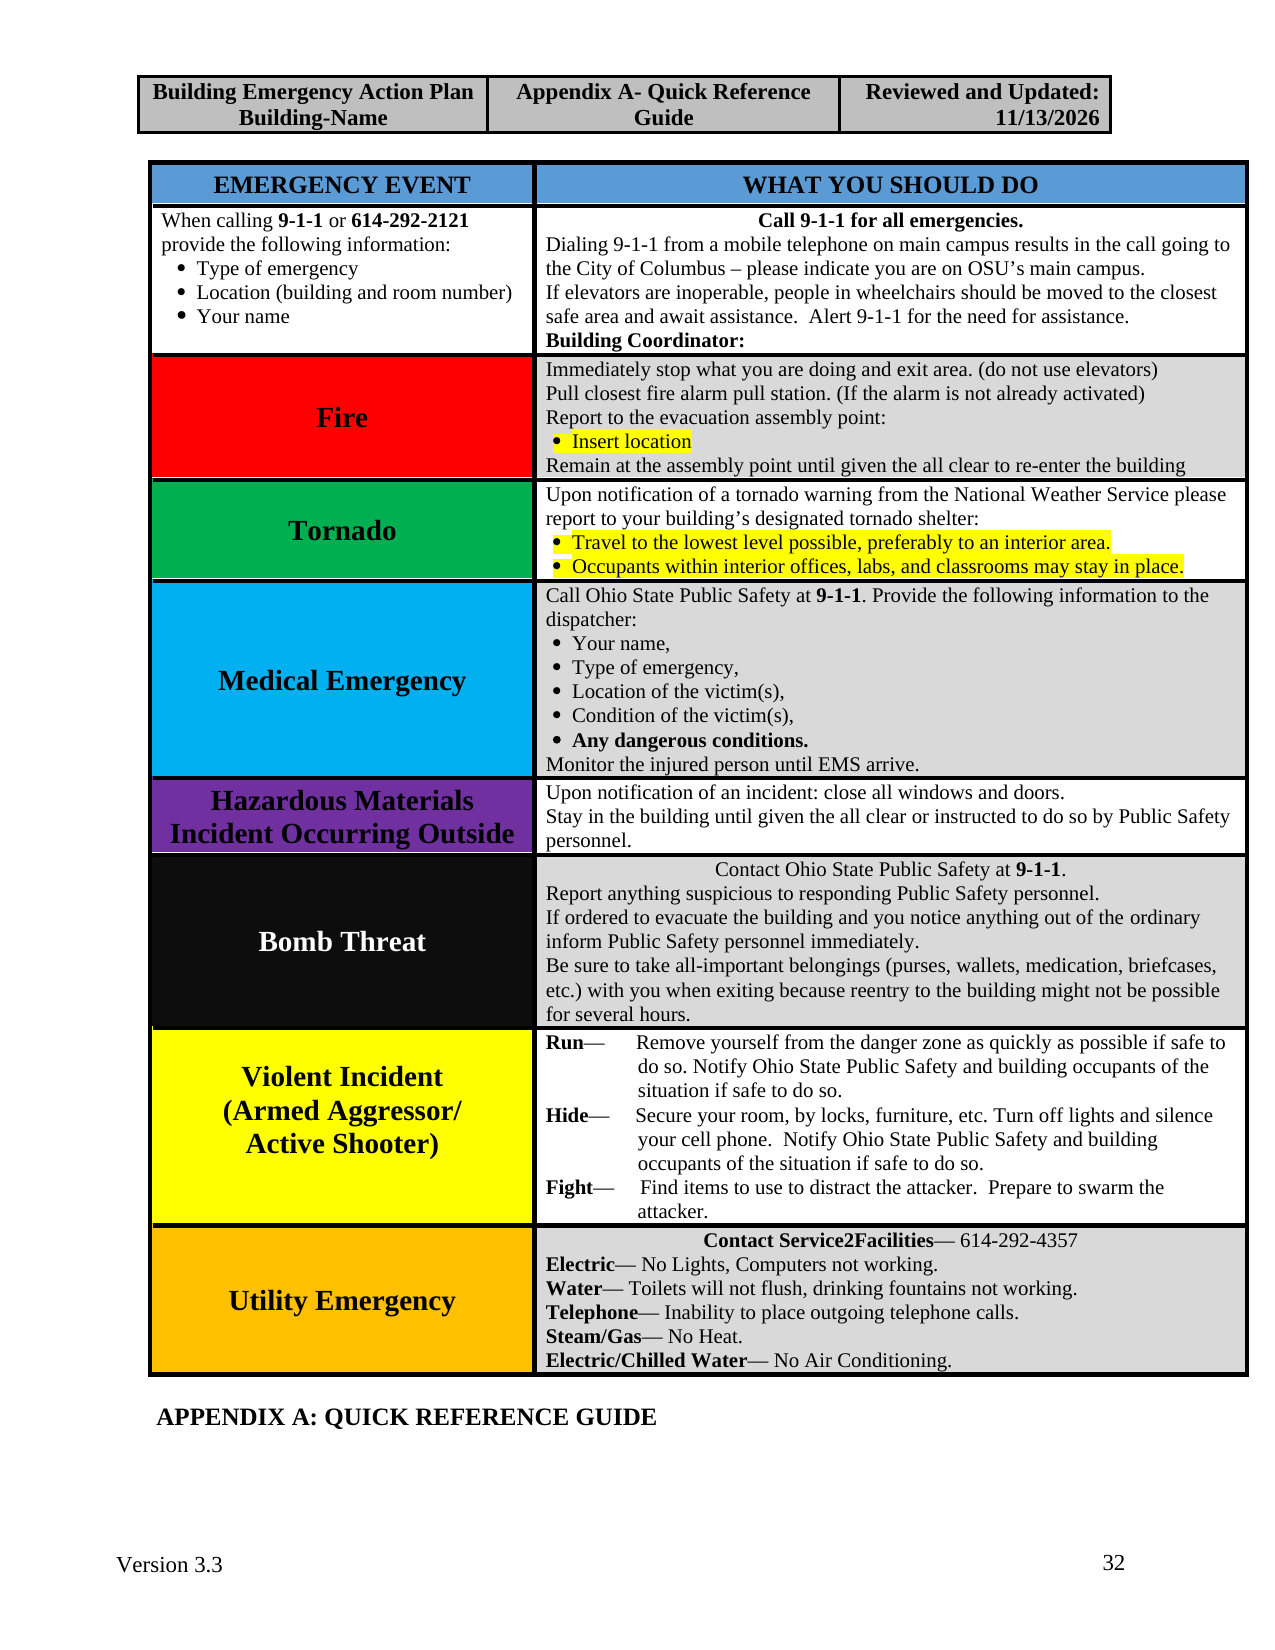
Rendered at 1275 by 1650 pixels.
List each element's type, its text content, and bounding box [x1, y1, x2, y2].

table_cell Run— Remove yourself from the danger zone as quickly as possible if safe to do so. Notify Ohio State Public Safety and building occupants of the situation if safe to do so. Hide— Secure your room, by locks, furniture, etc. Turn off lights and silence your cell phone. Notify Ohio State Public Safety and building occupants of the situation if safe to do so. Fight— Find items to use to distract the attacker. Prepare to swarm the attacker. [537, 1030, 1245, 1223]
table_header WHAT YOU SHOULD DO [537, 165, 1245, 203]
table_cell Bomb Threat [152, 854, 532, 1026]
table_header EMERGENCY EVENT [152, 165, 532, 203]
table_cell Contact Ohio State Public Safety at 9-1-1. Report anything suspicious to responding Public Safety personnel. If ordered to evacuate the building and you notice anything out of the ordinary inform Public Safety personnel immediately. Be sure to take all-important belongings (purses, wallets, medication, briefcases, etc.) with you when exiting because reentry to the building might not be possible for several hours. [537, 857, 1245, 1026]
subtitle Appendix A: Quick Reference Guide [150, 1402, 1125, 1430]
table_cell Violent Incident (Armed Aggressor/ Active Shooter) [152, 1027, 532, 1223]
table_cell Tornado [152, 479, 532, 578]
table_cell Contact Service2Facilities— 614-292-4357 Electric— No Lights, Computers not working. Water— Toilets will not flush, drinking fountains not working. Telephone— Inability to place outgoing telephone calls. Steam/Gas— No Heat. Electric/Chilled Water— No Air Conditioning. [537, 1228, 1245, 1372]
table_cell Hazardous Materials Incident Occurring Outside [152, 777, 532, 852]
table_cell Upon notification of an incident: close all windows and doors. Stay in the building until given the all clear or instructed to do so by Public Safety personnel. [537, 780, 1245, 852]
table_cell When calling 9-1-1 or 614-292-2121 provide the following information: Type of emergency Location (building and room number) Your name [152, 205, 532, 352]
table_cell Immediately stop what you are doing and exit area. (do not use elevators) Pull closest fire alarm pull station. (If the alarm is not already activated) Report to the evacuation assembly point: Insert location Remain at the assembly point until given the all clear to re-enter the building [537, 357, 1245, 477]
table_cell Utility Emergency [152, 1224, 532, 1372]
table_cell Medical Emergency [152, 580, 532, 776]
table_cell Call 9-1-1 for all emergencies. Dialing 9-1-1 from a mobile telephone on main campus results in the call going to the City of Columbus – please indicate you are on OSU’s main campus. If elevators are inoperable, people in wheelchairs should be moved to the closest safe area and await assistance. Alert 9-1-1 for the need for assistance. Building Coordinator: [537, 208, 1245, 352]
table_cell Upon notification of a tornado warning from the National Weather Service please report to your building’s designated tornado shelter: Travel to the lowest level possible, preferably to an interior area. Occupants within interior offices, labs, and classrooms may stay in place. [537, 482, 1245, 578]
table_cell Fire [152, 354, 532, 477]
table_cell Call Ohio State Public Safety at 9-1-1. Provide the following information to the dispatcher: Your name, Type of emergency, Location of the victim(s), Condition of the victim(s), Any dangerous conditions. Monitor the injured person until EMS arrive. [537, 583, 1245, 776]
